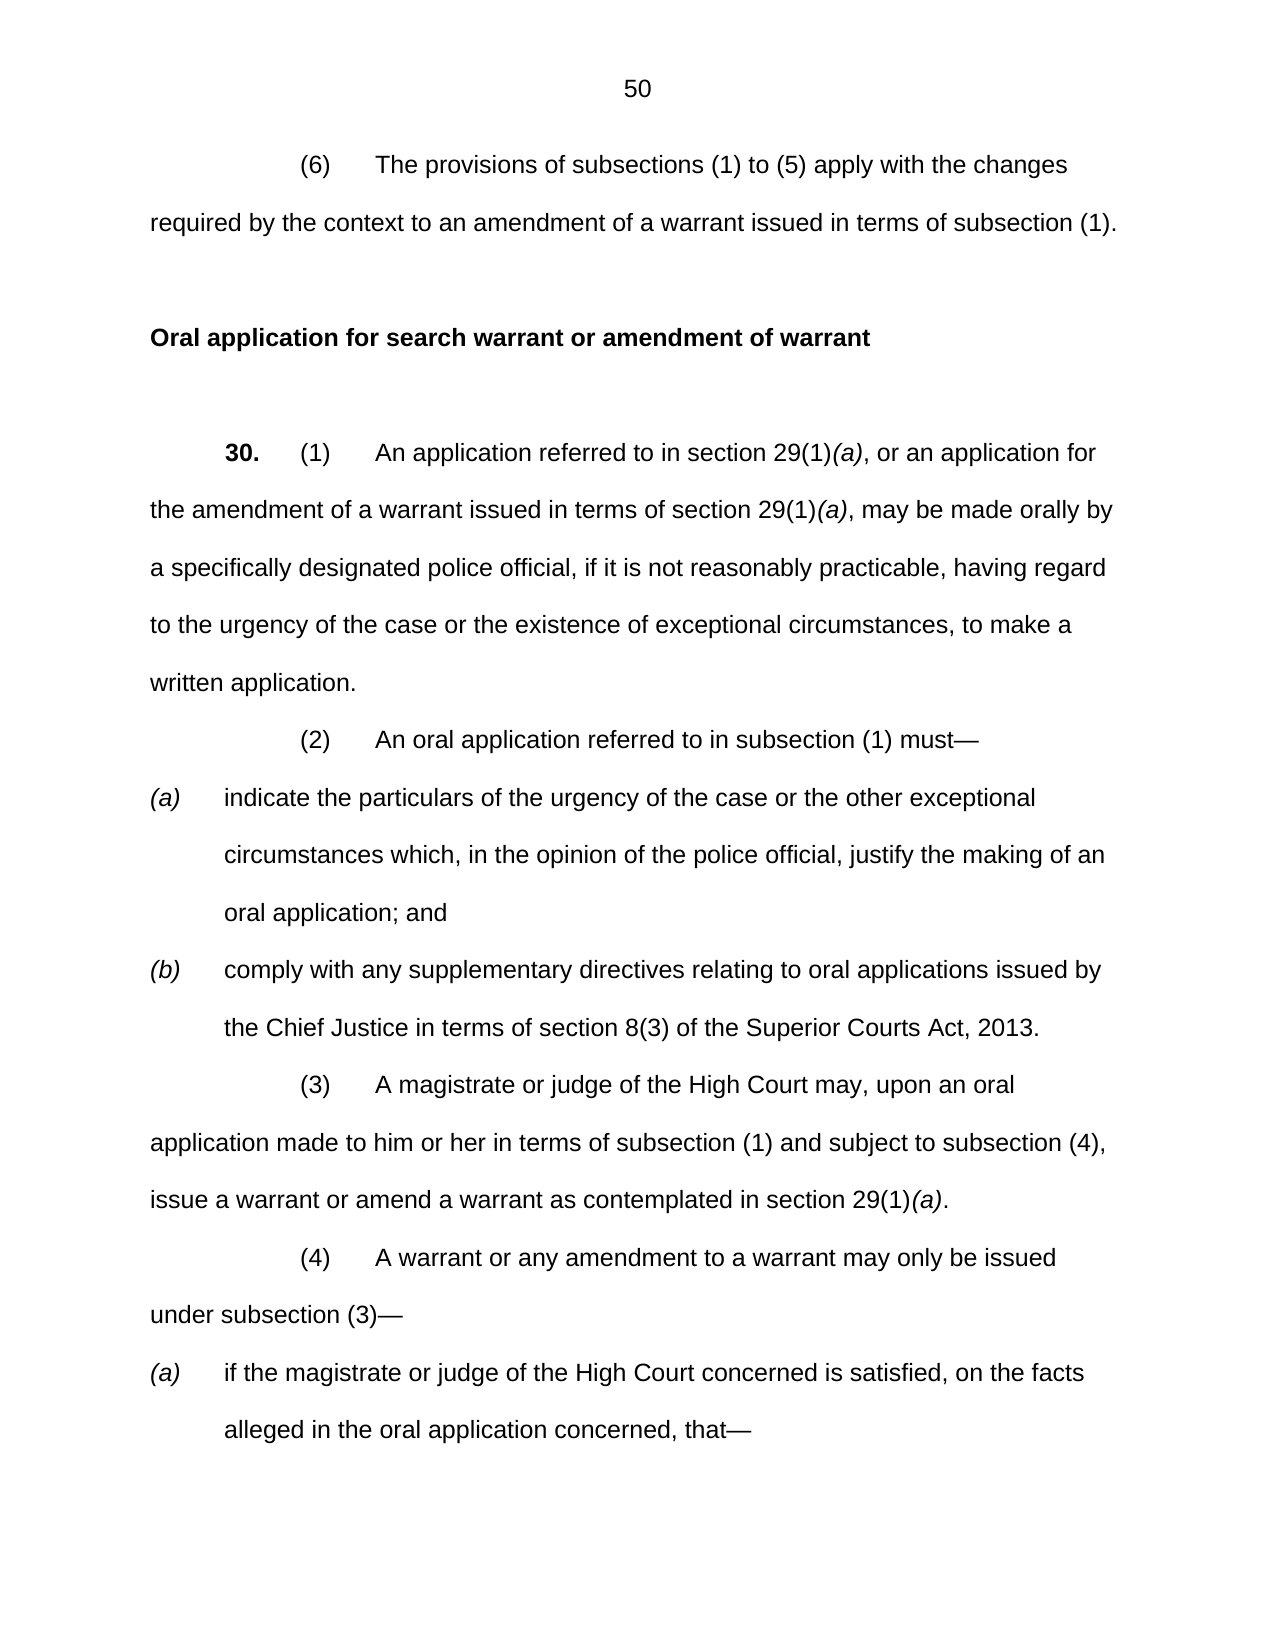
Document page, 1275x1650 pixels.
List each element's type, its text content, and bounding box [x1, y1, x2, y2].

text (3) A magistrate or judge of the High Court may, upon an oral application made to him or her in terms of subsection (1) and subject to subsection (4), issue a warrant or amend a warrant as contemplated in section 29(1)(a). [150, 1070, 1125, 1214]
text (6) The provisions of subsections (1) to (5) apply with the changes required by the context to an amendment of a warrant issued in terms of subsection (1). [150, 150, 1125, 236]
text (b) comply with any supplementary directives relating to oral applications issued by the Chief Justice in terms of section 8(3) of the Superior Courts Act, 2013. [150, 955, 1125, 1041]
text (2) An oral application referred to in subsection (1) must— [150, 725, 1125, 754]
text (4) A warrant or any amendment to a warrant may only be issued under subsection (3)— [150, 1242, 1125, 1329]
text (a) indicate the particulars of the urgency of the case or the other exceptional circumstances which, in the opinion of the police official, justify the making of an oral application; and [150, 782, 1125, 926]
text Oral application for search warrant or amendment of warrant [150, 322, 1125, 351]
text (a) if the magistrate or judge of the High Court concerned is satisfied, on the facts alleged in the oral application concerned, that— [150, 1357, 1125, 1444]
text 30. (1) An application referred to in section 29(1)(a), or an application for the amendment of a warrant issued in terms of section 29(1)(a), may be made orally by a specifically designated police official, if it is not reasonably practicable, having regard to the urgency of the case or the existence of exceptional circumstances, to make a written application. [150, 437, 1125, 696]
